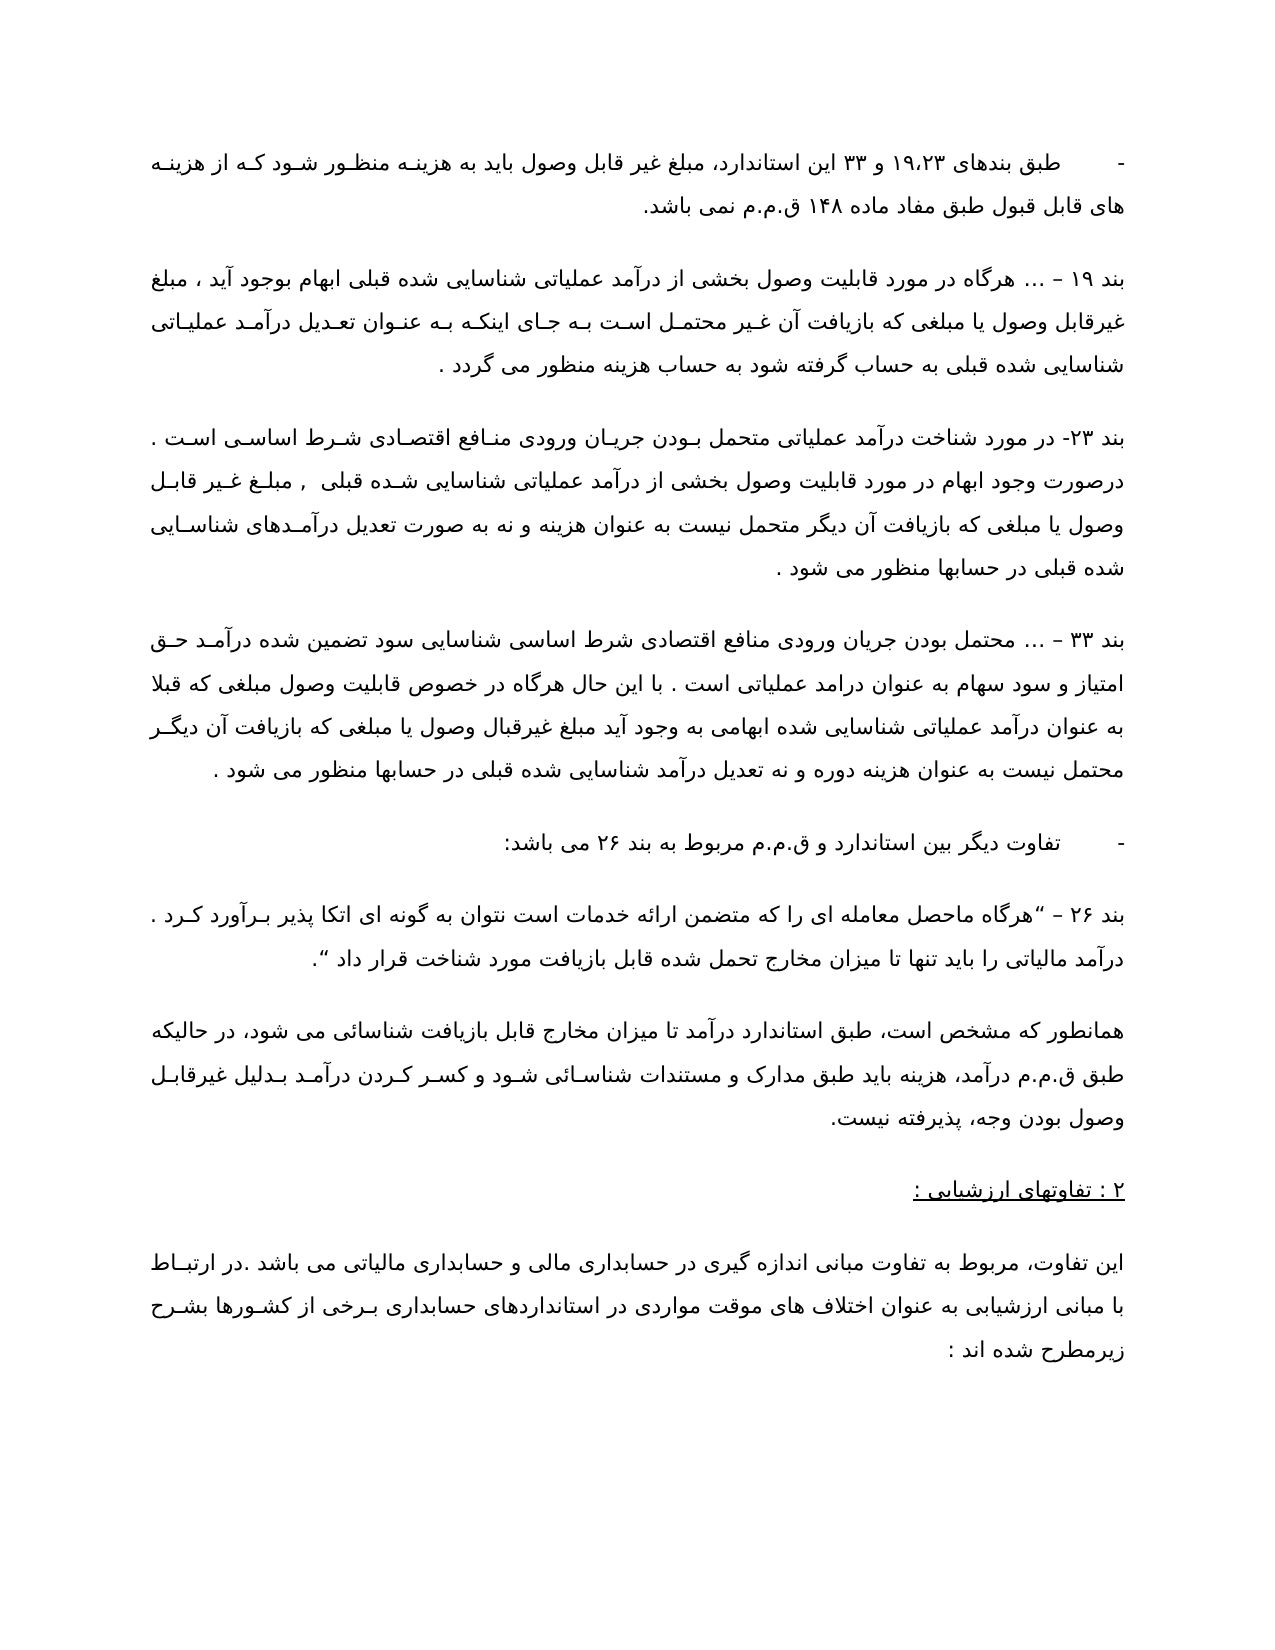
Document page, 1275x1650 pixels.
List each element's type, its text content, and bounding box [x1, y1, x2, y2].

text بند ۲۶ – “هرگاه ماحصل معامله ای را که متضمن ارائه خدمات است نتوان به گونه ای اتکا پذیر برآورد کرد . درآمد مالیاتی را باید تنها تا میزان مخارج تحمل شده قابل بازیافت مورد شناخت قرار داد “. [150, 902, 1125, 971]
text - تفاوت دیگر بین استاندارد و ق.م.م مربوط به بند ۲۶ می باشد: [150, 830, 1125, 856]
text بند ۲۳- در مورد شناخت درآمد عملیاتی متحمل بودن جریان ورودی منافع اقتصادی شرط اساسی است . درصورت وجود ابهام در مورد قابلیت وصول بخشی از درآمد عملیاتی شناسایی شده قبلی , مبلغ غیر قابل وصول یا مبلغی که بازیافت آن دیگر متحمل نیست به عنوان هزینه و نه به صورت تعدیل درآمدهای شناسایی شده قبلی در حسابها منظور می شود . [150, 425, 1125, 581]
text - طبق بندهای ۱۹،۲۳ و ۳۳ این استاندارد، مبلغ غیر قابل وصول باید به هزینه منظور شود که از هزینه های قابل قبول طبق مفاد ماده ۱۴۸ ق.م.م نمی باشد. [150, 150, 1125, 219]
text این تفاوت، مربوط به تفاوت مبانی اندازه گیری در حسابداری مالی و حسابداری مالیاتی می باشد .در ارتباط با مبانی ارزشیابی به عنوان اختلاف های موقت مواردی در استانداردهای حسابداری برخی از کشورها بشرح زیرمطرح شده اند : [150, 1250, 1125, 1362]
text بند ۱۹ – … هرگاه در مورد قابلیت وصول بخشی از درآمد عملیاتی شناسایی شده قبلی ابهام بوجود آید ، مبلغ غیرقابل وصول یا مبلغی که بازیافت آن غیر محتمل است به جای اینکه به عنوان تعدیل درآمد عملیاتی شناسایی شده قبلی به حساب گرفته شود به حساب هزینه منظور می گردد . [150, 266, 1125, 378]
text ۲ : تفاوتهای ارزشیابی : [150, 1177, 1125, 1203]
text همانطور که مشخص است، طبق استاندارد درآمد تا میزان مخارج قابل بازیافت شناسائی می شود، در حالیکه طبق ق.م.م درآمد، هزینه باید طبق مدارک و مستندات شناسائی شود و کسر کردن درآمد بدلیل غیرقابل وصول بودن وجه، پذیرفته نیست. [150, 1018, 1125, 1131]
text بند ۳۳ – … محتمل بودن جریان ورودی منافع اقتصادی شرط اساسی شناسایی سود تضمین شده درآمد حق امتیاز و سود سهام به عنوان درامد عملیاتی است . با این حال هرگاه در خصوص قابلیت وصول مبلغی که قبلا به عنوان درآمد عملیاتی شناسایی شده ابهامی به وجود آید مبلغ غیرقبال وصول یا مبلغی که بازیافت آن دیگر محتمل نیست به عنوان هزینه دوره و نه تعدیل درآمد شناسایی شده قبلی در حسابها منظور می شود . [150, 627, 1125, 783]
